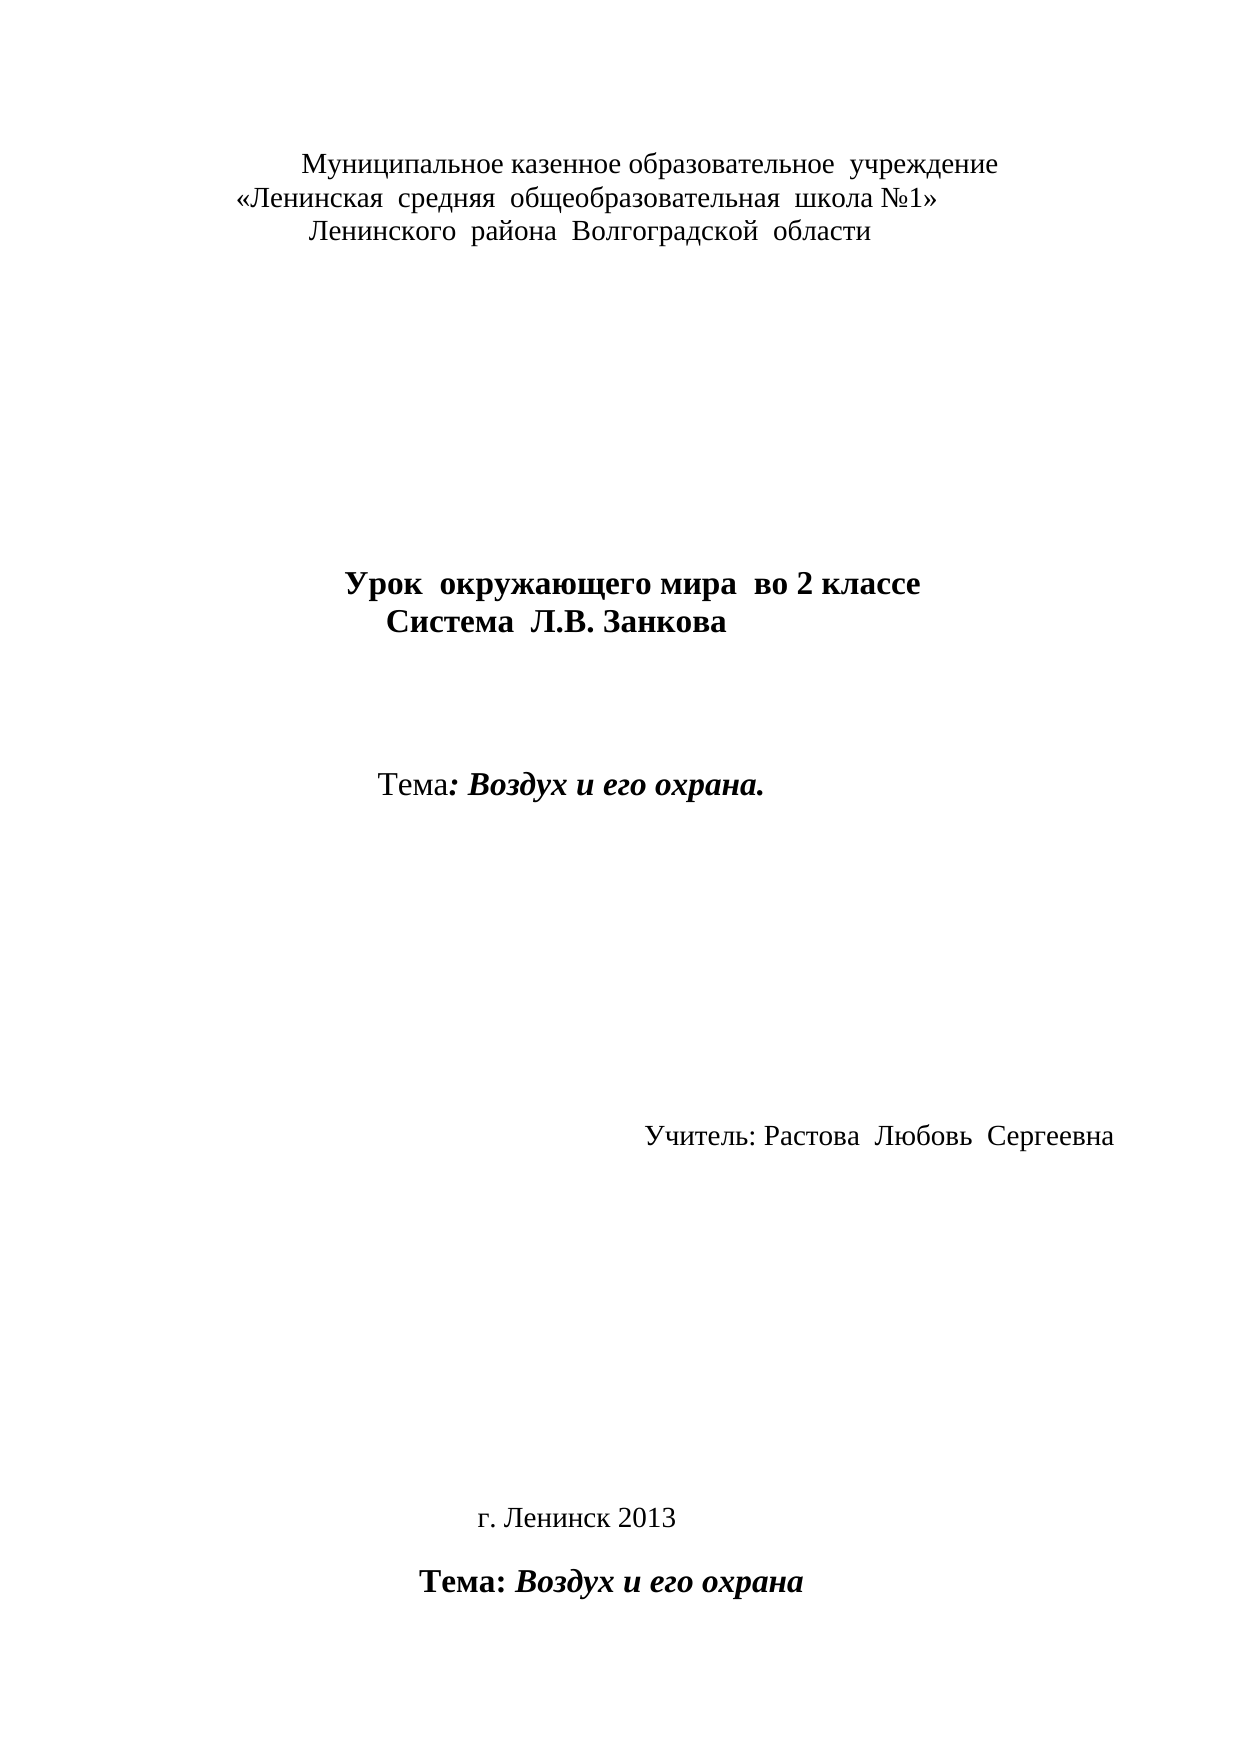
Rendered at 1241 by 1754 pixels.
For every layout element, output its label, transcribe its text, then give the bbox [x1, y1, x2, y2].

text Муниципальное казенное образовательное учреждение [177, 146, 1152, 180]
text Ленинского района Волгоградской области [177, 213, 1152, 247]
text Учитель: Растова Любовь Сергеевна [177, 1118, 1152, 1152]
text Система Л.В. Занкова [177, 601, 1152, 640]
text Урок окружающего мира во 2 классе [177, 563, 1152, 601]
text Тема: Воздух и его охрана. [177, 764, 1152, 803]
text г. Ленинск 2013 [177, 1500, 1152, 1533]
text «Ленинская средняя общеобразовательная школа №1» [177, 180, 1152, 213]
text Тема: Воздух и его охрана [177, 1562, 1152, 1600]
